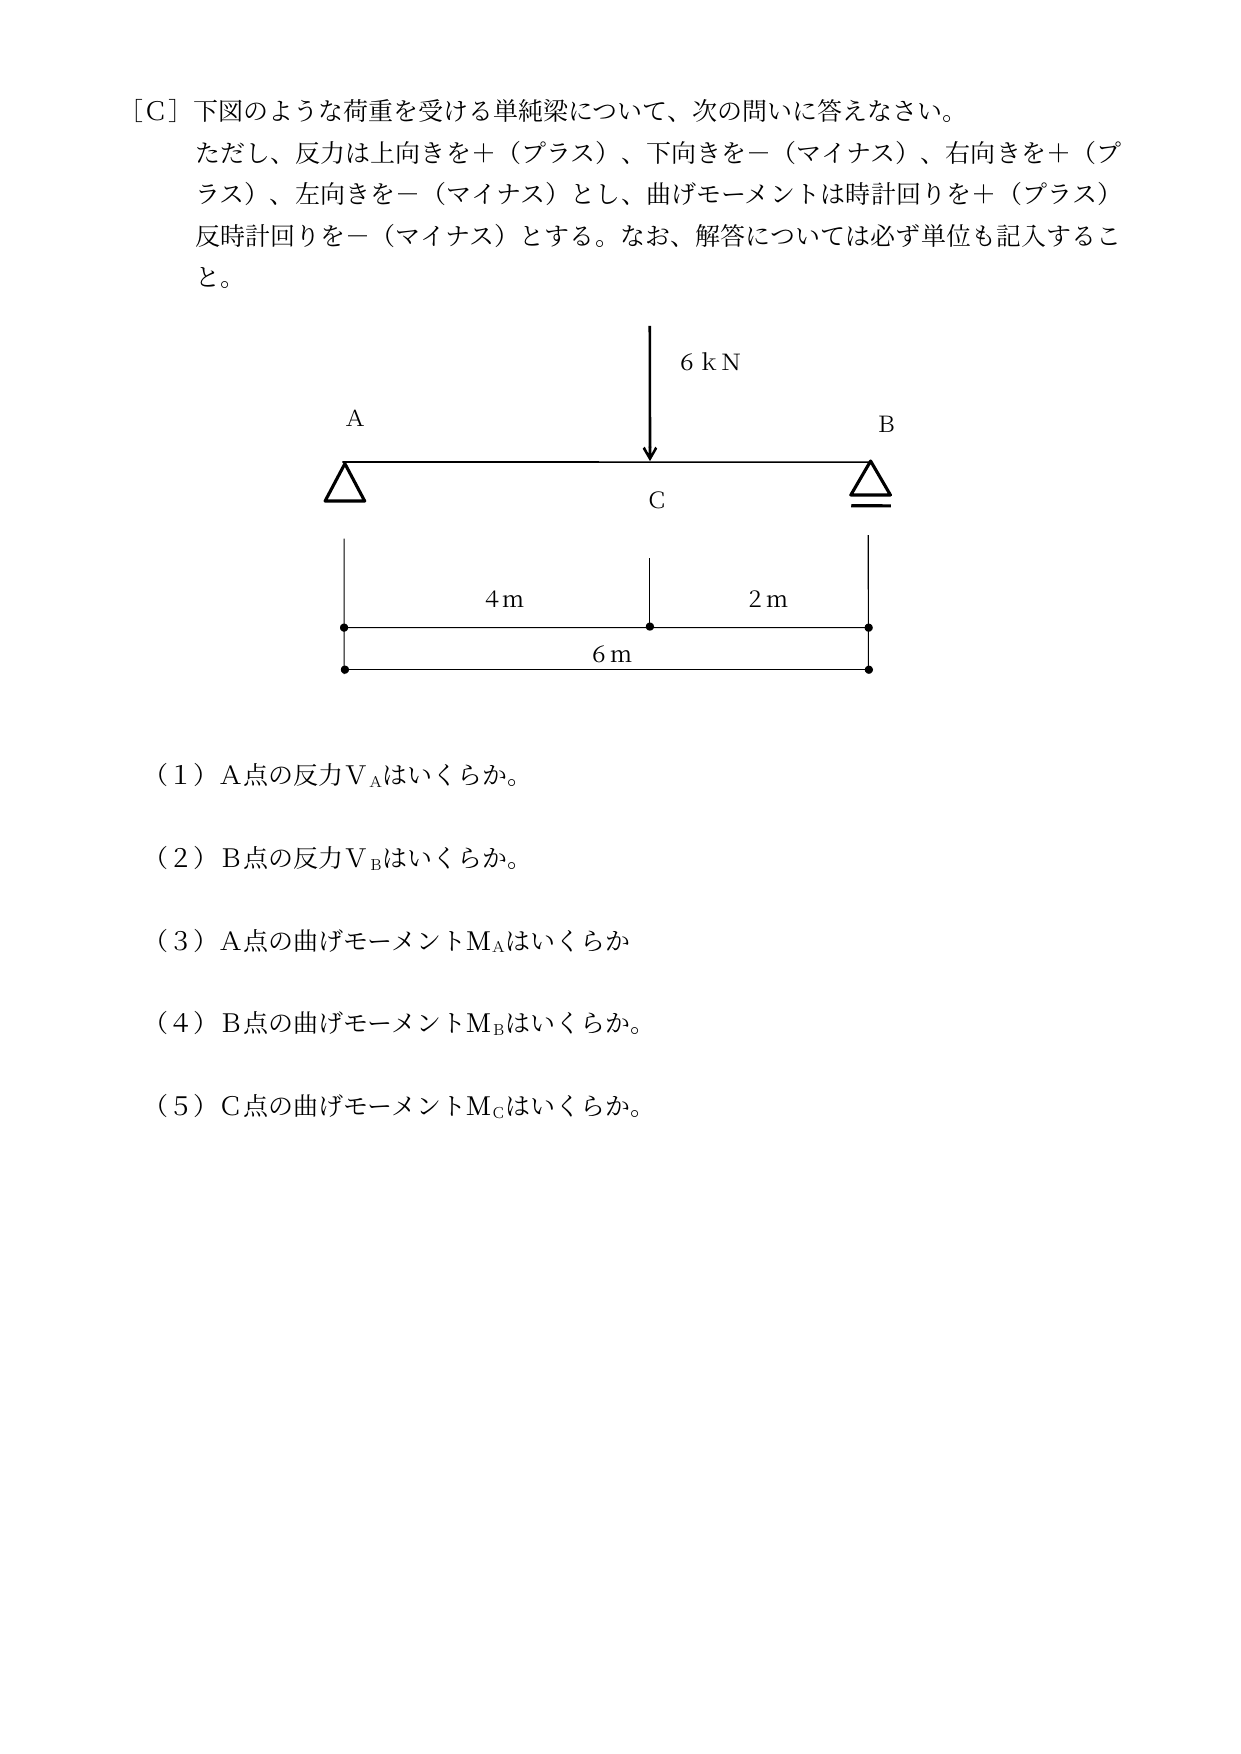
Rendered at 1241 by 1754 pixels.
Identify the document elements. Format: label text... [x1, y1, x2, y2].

text （４）Ｂ点の曲げモーメントＭＢはいくらか。 [118, 1001, 1122, 1043]
text （１）Ａ点の反力ＶＡはいくらか。 [118, 753, 1122, 794]
text （５）Ｃ点の曲げモーメントＭＣはいくらか。 [118, 1084, 1122, 1126]
text （３）Ａ点の曲げモーメントＭＡはいくらか [118, 918, 1122, 960]
text ただし、反力は上向きを＋（プラス）、下向きを－（マイナス）、右向きを＋（プラス）、左向きを－（マイナス）とし、曲げモーメントは時計回りを＋（プラス）、反時計回りを－（マイナス）とする。なお、解答については必ず単位も記入すること。 [195, 131, 1122, 297]
text （２）Ｂ点の反力ＶＢはいくらか。 [118, 836, 1122, 877]
text ［Ｃ］下図のような荷重を受ける単純梁について、次の問いに答えなさい。 [118, 89, 1122, 131]
